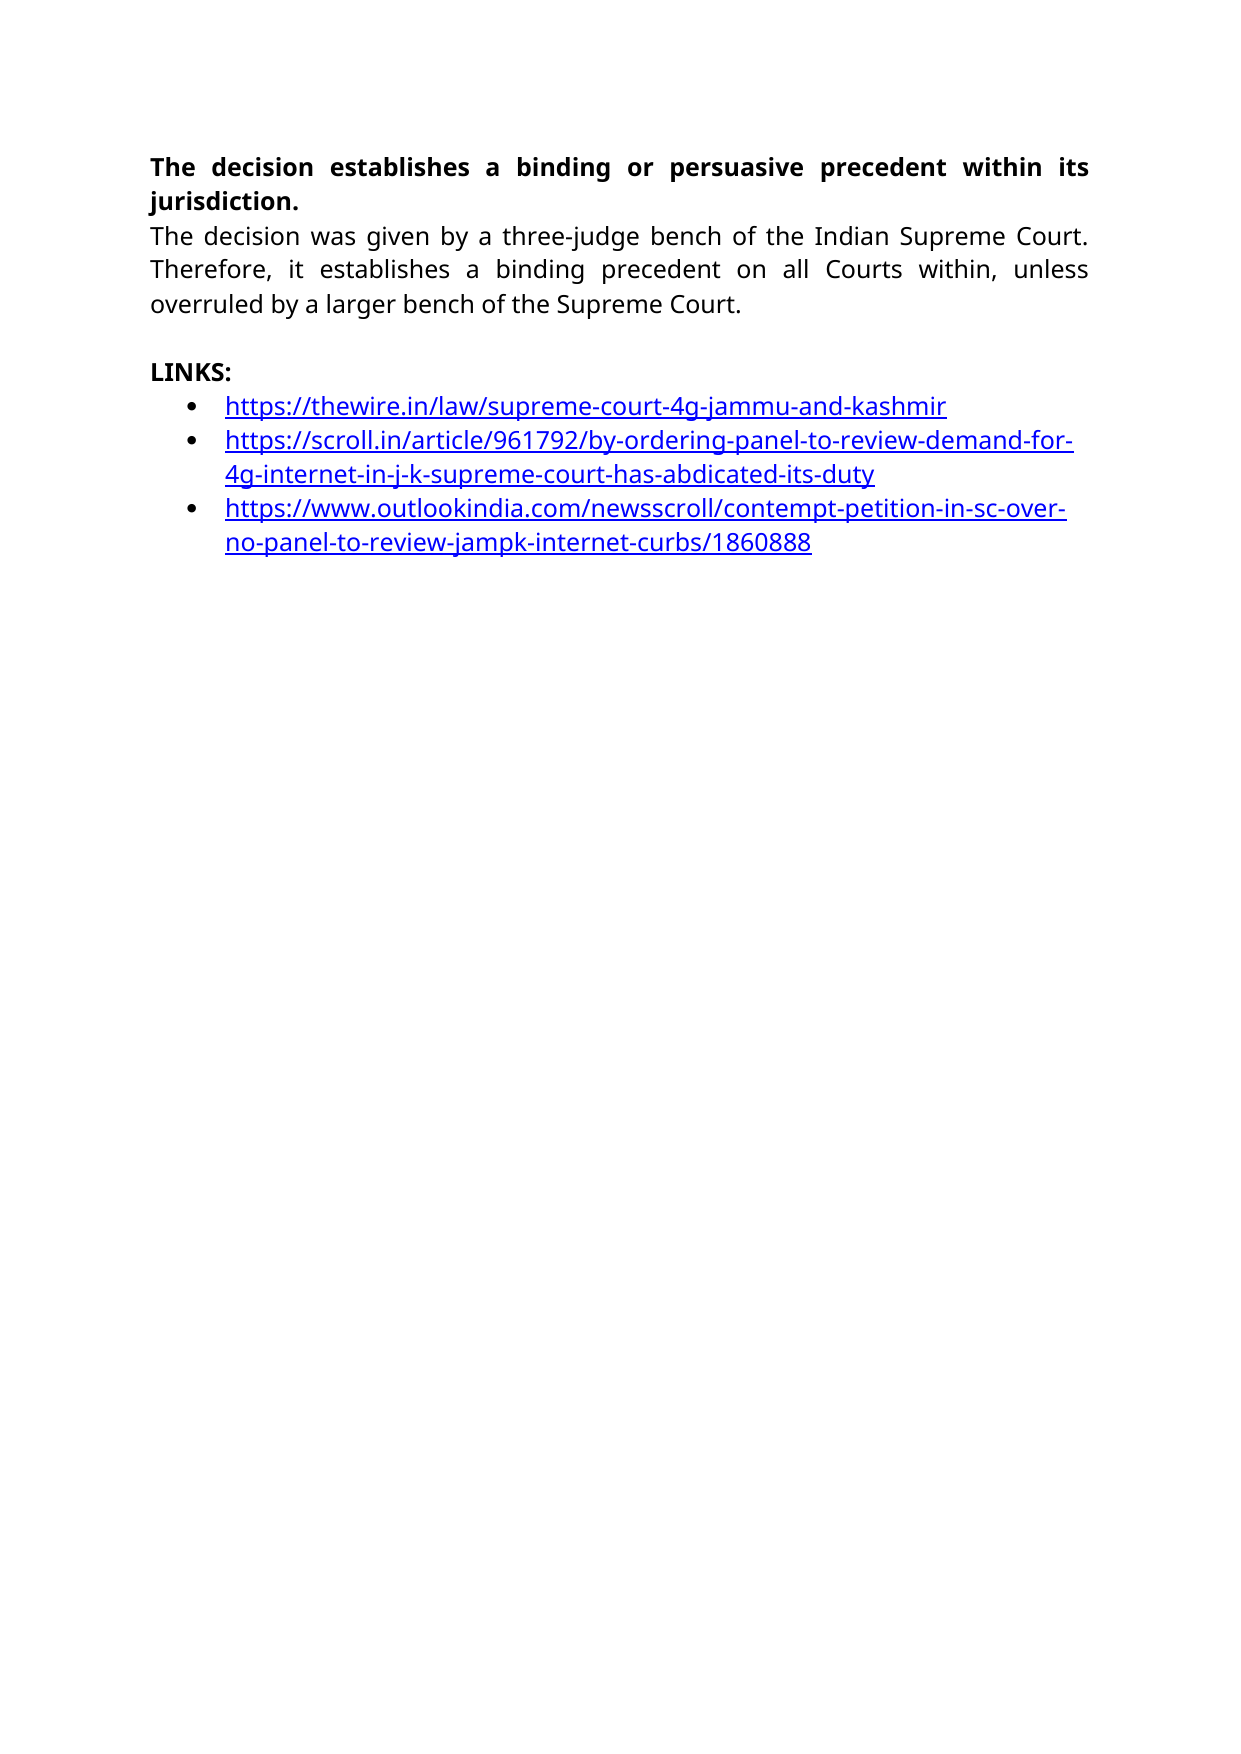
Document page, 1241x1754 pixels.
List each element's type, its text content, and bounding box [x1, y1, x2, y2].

list https://thewire.in/law/supreme-court-4g-jammu-and-kashmir [187, 388, 1090, 422]
text The decision was given by a three-judge bench of the Indian Supreme Court. Therefore, it establishes a binding precedent on all Courts within, unless overruled by a larger bench of the Supreme Court. [150, 218, 1090, 320]
text LINKS: [150, 354, 1090, 388]
text The decision establishes a binding or persuasive precedent within its jurisdiction. [150, 150, 1090, 218]
list https://www.outlookindia.com/newsscroll/contempt-petition-in-sc-over-no-panel-to-review-jampk-internet-curbs/1860888 [187, 491, 1090, 559]
list https://scroll.in/article/961792/by-ordering-panel-to-review-demand-for-4g-internet-in-j-k-supreme-court-has-abdicated-its-duty [187, 422, 1090, 491]
